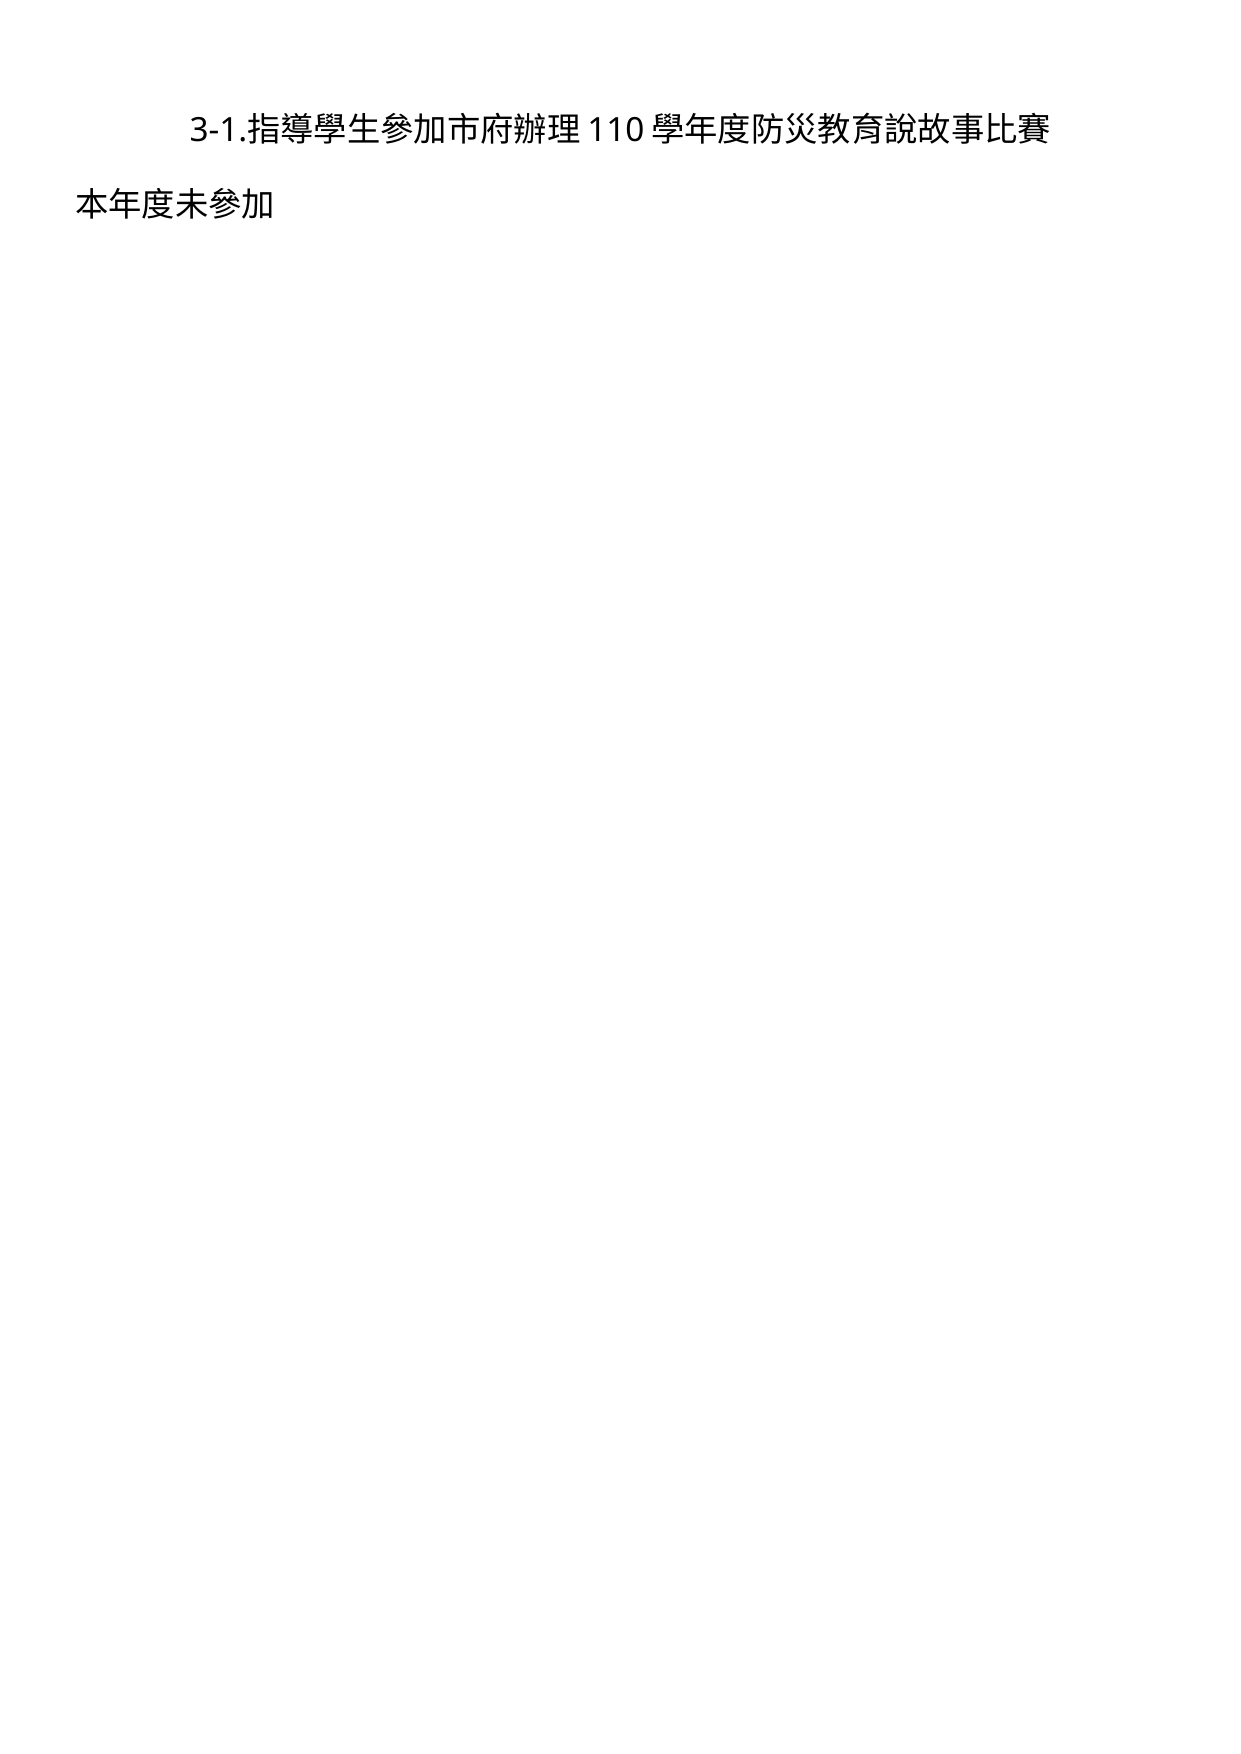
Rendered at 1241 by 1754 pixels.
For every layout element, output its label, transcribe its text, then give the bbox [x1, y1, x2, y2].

text 3-1.指導學生參加市府辦理110學年度防災教育說故事比賽 [75, 89, 1165, 164]
text 本年度未參加 [75, 164, 1165, 239]
